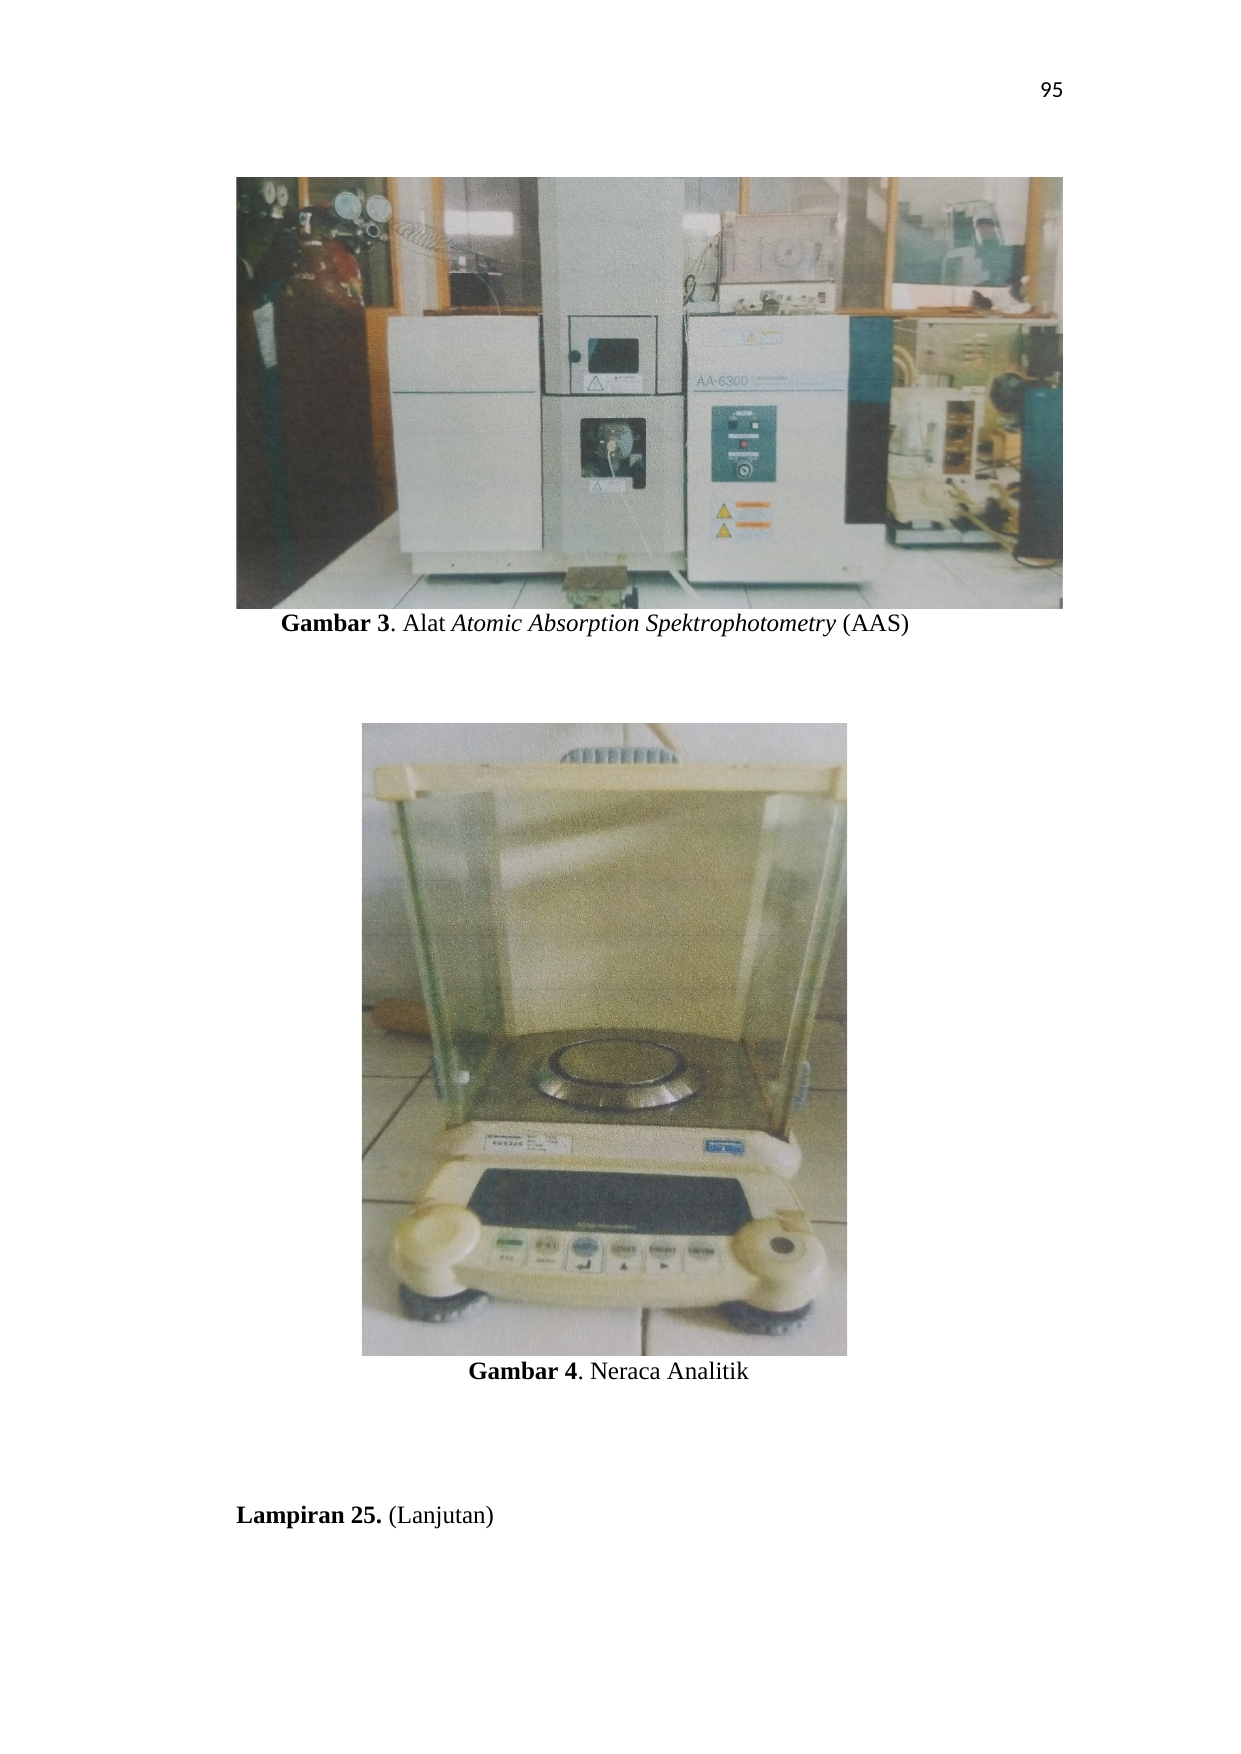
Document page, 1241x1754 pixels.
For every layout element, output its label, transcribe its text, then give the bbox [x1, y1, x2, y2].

text Gambar 4. Neraca Analitik [236, 1356, 1063, 1385]
picture [236, 177, 1063, 609]
text Gambar 3. Alat Atomic Absorption Spektrophotometry (AAS) [236, 609, 1063, 637]
text Lampiran 25. (Lanjutan) [236, 1500, 1063, 1528]
picture [361, 723, 848, 1356]
